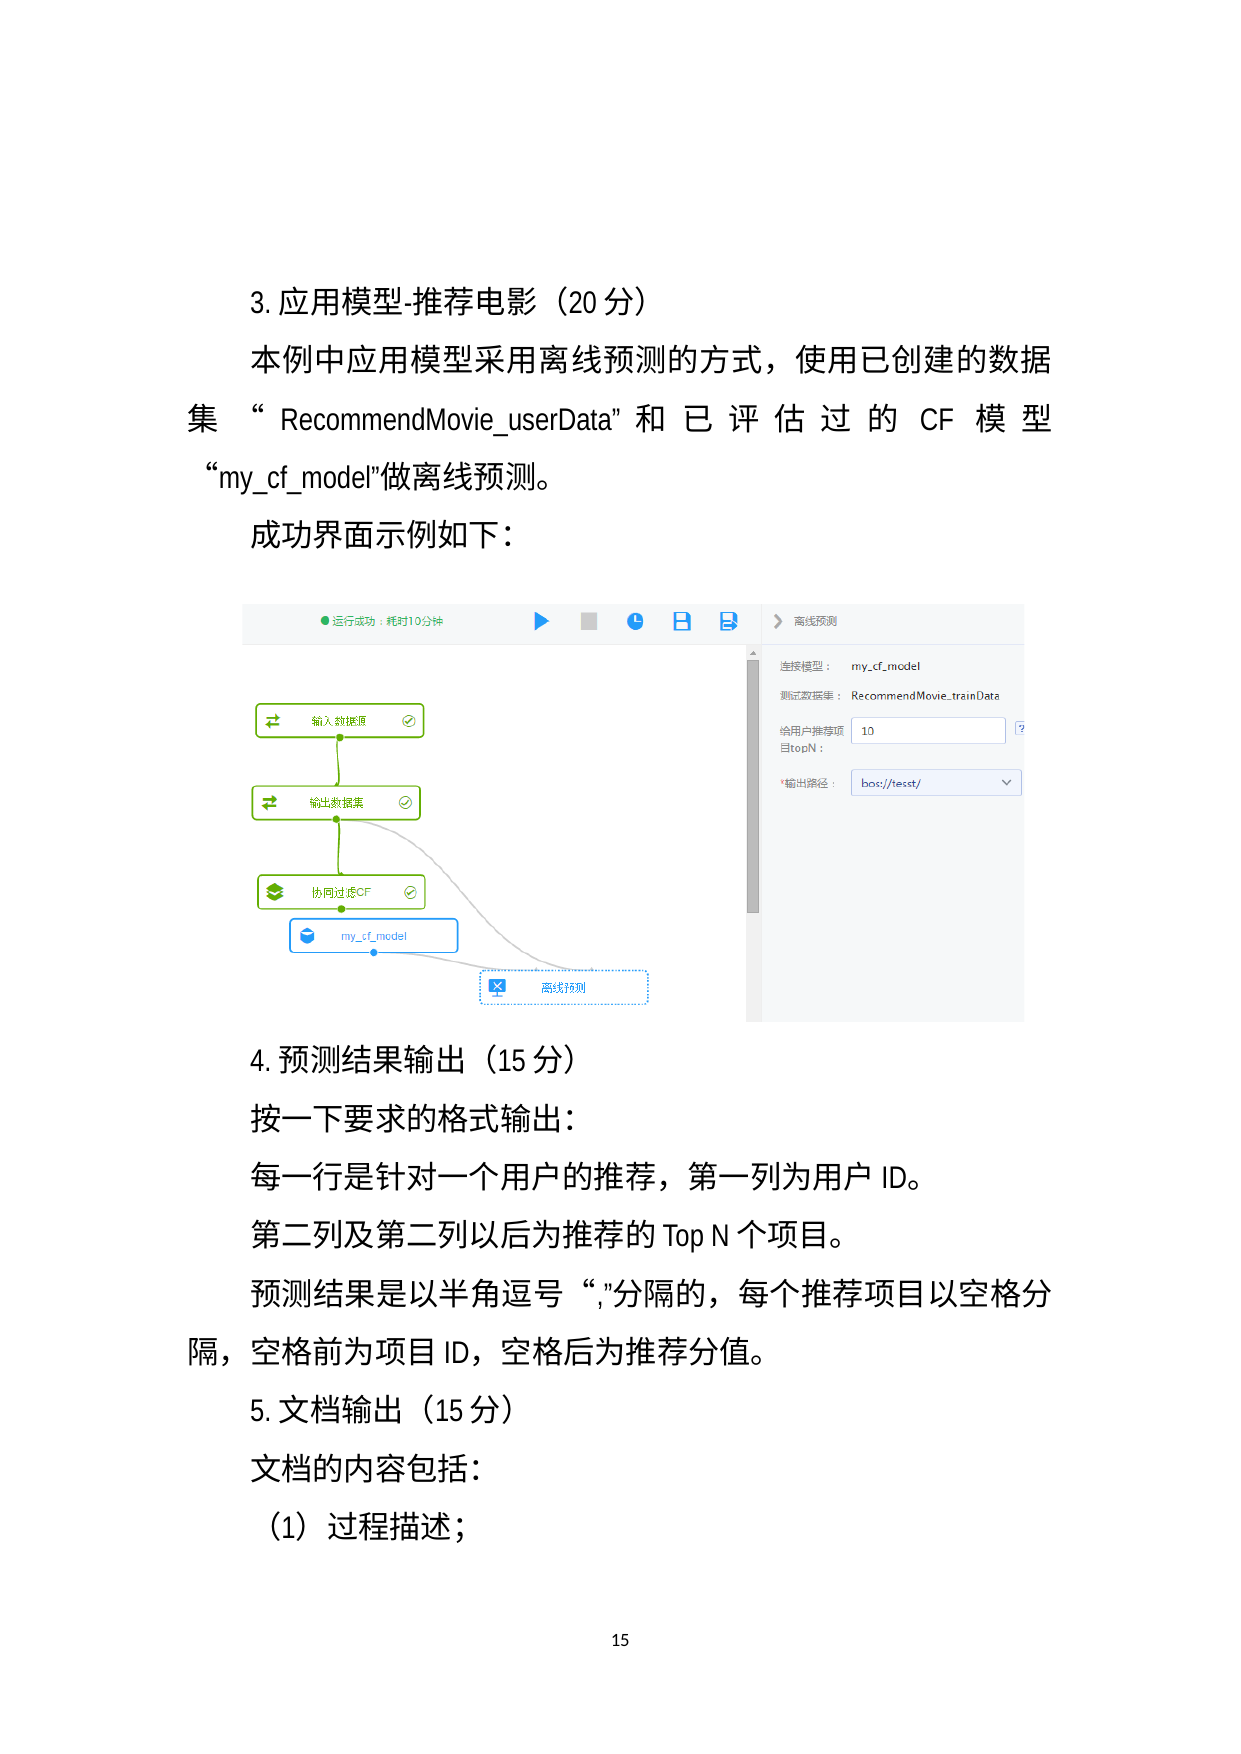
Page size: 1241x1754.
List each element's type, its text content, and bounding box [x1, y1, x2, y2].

text 文档的内容包括： [187, 1433, 1053, 1492]
text 每一行是针对一个用户的推荐，第一列为用户ID。 [187, 1142, 1053, 1200]
text 按一下要求的格式输出： [187, 1083, 1053, 1142]
text 4. 预测结果输出（15分） [187, 1025, 1053, 1083]
text 第二列及第二列以后为推荐的Top N个项目。 [187, 1200, 1053, 1258]
picture [242, 604, 1025, 1022]
text 本例中应用模型采用离线预测的方式，使用已创建的数据集“RecommendMovie_userData”和已评估过的CF模型“my_cf_model”做离线预测。 [187, 325, 1053, 500]
text 成功界面示例如下： [187, 500, 1053, 558]
text 预测结果是以半角逗号“,”分隔的，每个推荐项目以空格分隔，空格前为项目ID，空格后为推荐分值。 [187, 1258, 1053, 1375]
text （1）过程描述； [187, 1492, 1053, 1550]
text 5. 文档输出（15分） [187, 1375, 1053, 1433]
text 3. 应用模型-推荐电影（20分） [187, 267, 1053, 325]
